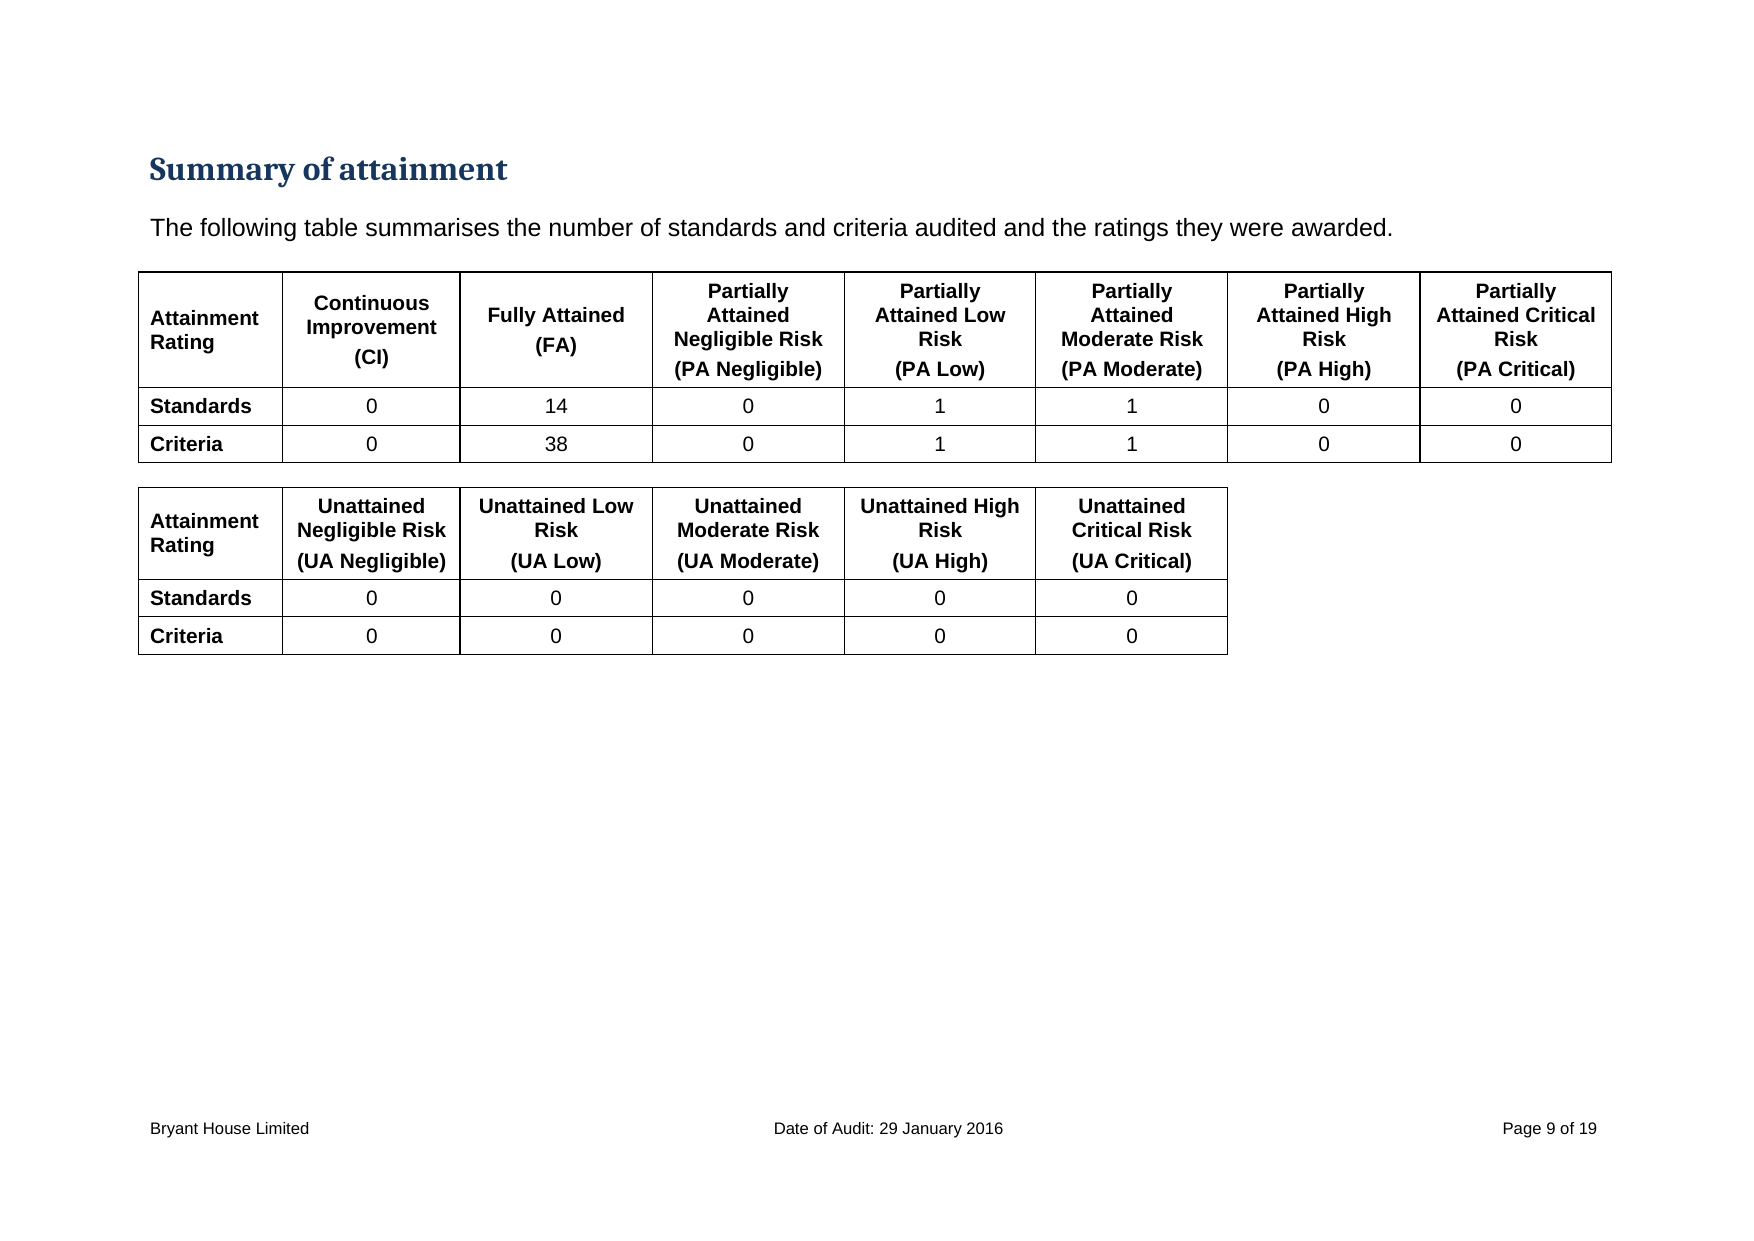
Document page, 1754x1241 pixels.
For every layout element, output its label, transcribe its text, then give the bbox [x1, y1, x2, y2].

table_cell Standards [139, 580, 282, 616]
table_cell 0 [1421, 426, 1611, 462]
table_cell 0 [653, 580, 844, 616]
text The following table summarises the number of standards and criteria audited and the ratings they were awarded. [150, 213, 1604, 242]
table_header Unattained High Risk (UA High) [845, 488, 1035, 579]
table_header Partially Attained High Risk (PA High) [1228, 273, 1419, 387]
table_cell 0 [283, 426, 459, 462]
table_cell 38 [461, 426, 652, 462]
table_header Partially Attained Negligible Risk (PA Negligible) [653, 273, 844, 387]
table_cell 0 [653, 388, 844, 424]
table_cell Standards [139, 388, 282, 424]
table_cell 1 [1036, 388, 1227, 424]
table_cell 0 [1036, 580, 1227, 616]
table_cell 0 [845, 580, 1035, 616]
table_header Attainment Rating [139, 273, 282, 387]
table_cell Criteria [139, 617, 282, 654]
table_cell 0 [845, 617, 1035, 654]
table_cell 0 [283, 617, 459, 654]
table_cell 0 [1036, 617, 1227, 654]
table_cell 1 [845, 388, 1035, 424]
subtitle Summary of attainment [150, 150, 1604, 188]
table_header Partially Attained Low Risk (PA Low) [845, 273, 1035, 387]
table_cell 0 [1421, 388, 1611, 424]
table_cell 1 [1036, 426, 1227, 462]
table_header Partially Attained Moderate Risk (PA Moderate) [1036, 273, 1227, 387]
table_cell 0 [461, 580, 652, 616]
table_cell 0 [1228, 426, 1419, 462]
table_cell 0 [283, 388, 459, 424]
table_header Unattained Low Risk (UA Low) [461, 488, 652, 579]
table_cell 0 [653, 617, 844, 654]
table_cell 0 [461, 617, 652, 654]
table_header Partially Attained Critical Risk (PA Critical) [1421, 273, 1611, 387]
table_cell 0 [653, 426, 844, 462]
table_cell 14 [461, 388, 652, 424]
table_cell 0 [1228, 388, 1419, 424]
table_header Unattained Negligible Risk (UA Negligible) [283, 488, 459, 579]
table_header Continuous Improvement (CI) [283, 273, 459, 387]
table_cell 1 [845, 426, 1035, 462]
table_header Unattained Moderate Risk (UA Moderate) [653, 488, 844, 579]
table_cell 0 [283, 580, 459, 616]
table_header Fully Attained (FA) [461, 273, 652, 387]
table_cell Criteria [139, 426, 282, 462]
table_header Unattained Critical Risk (UA Critical) [1036, 488, 1227, 579]
table_header Attainment Rating [139, 488, 282, 579]
